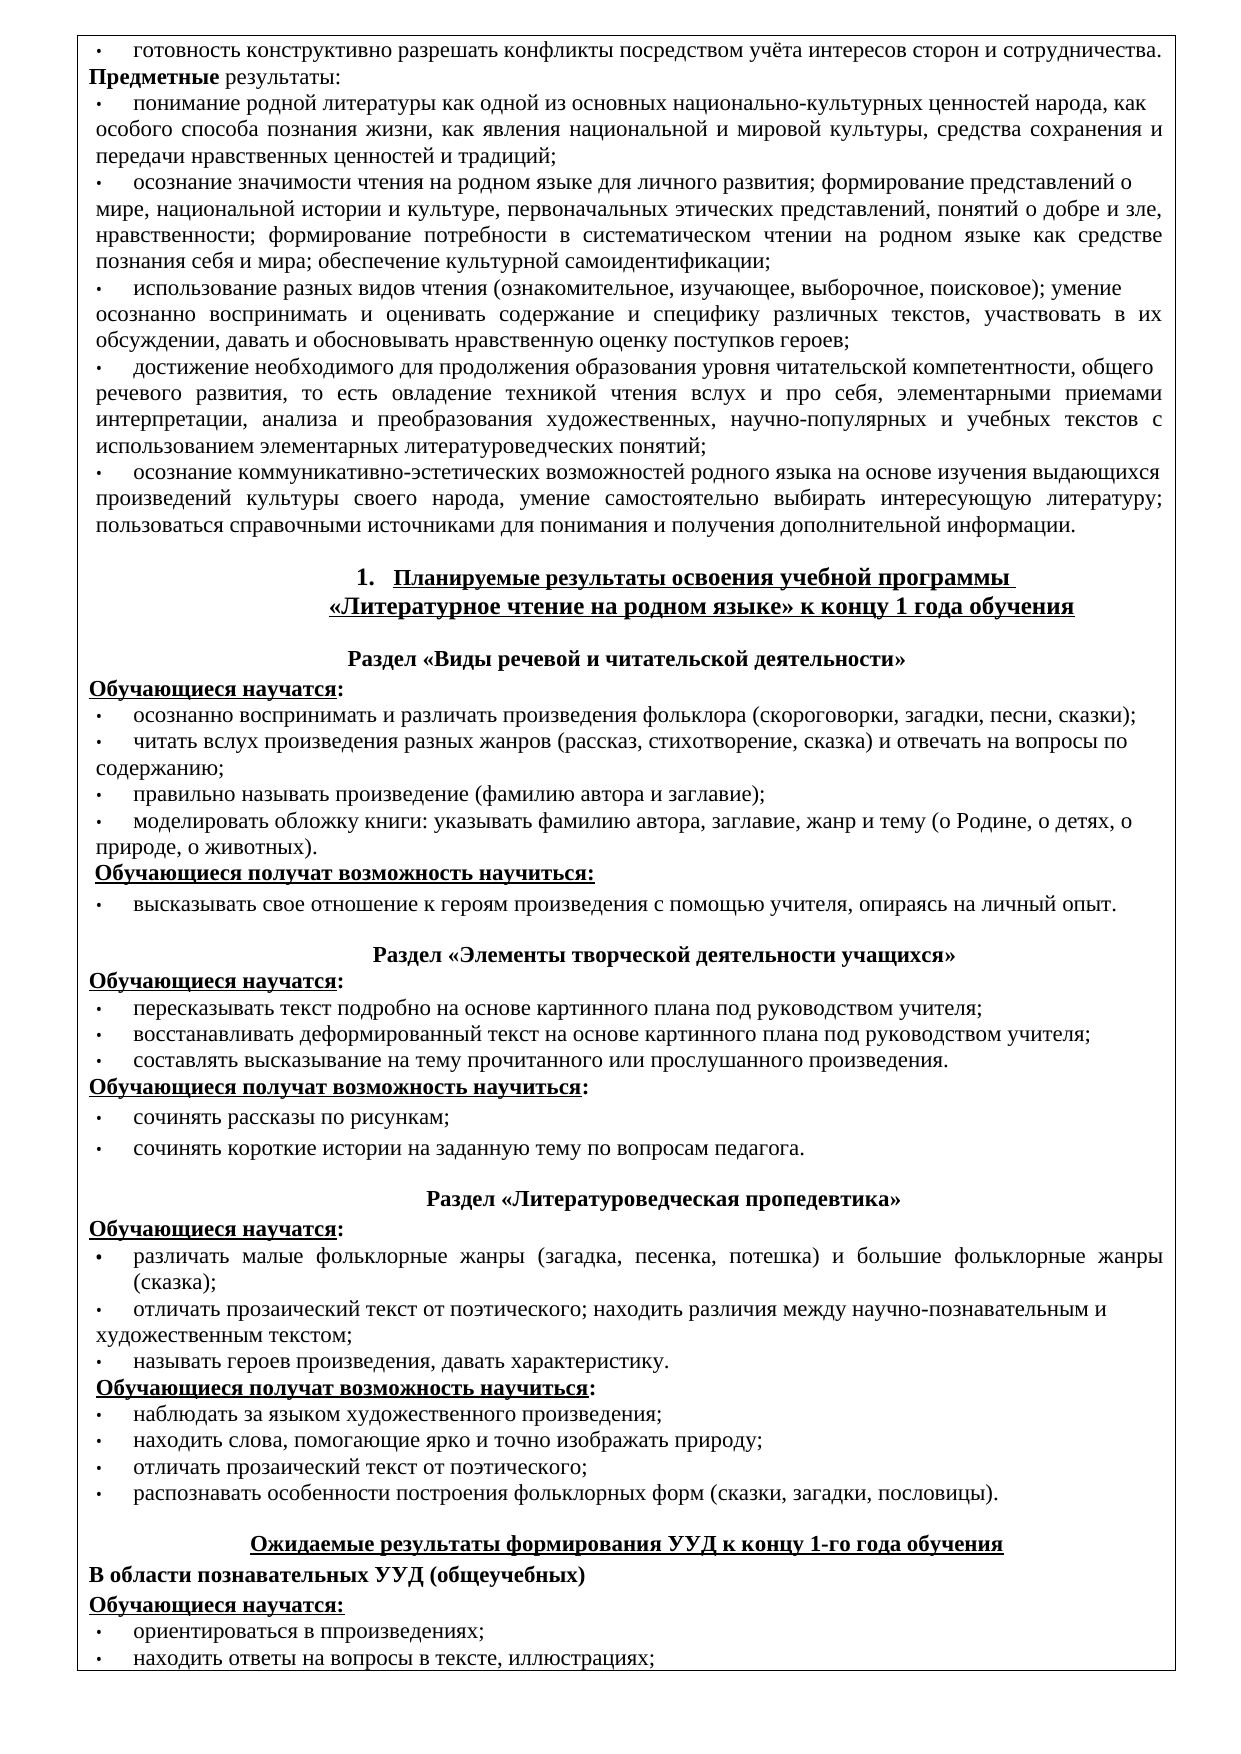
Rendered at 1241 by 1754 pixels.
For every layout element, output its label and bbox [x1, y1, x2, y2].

table_cell [78, 36, 1175, 1670]
